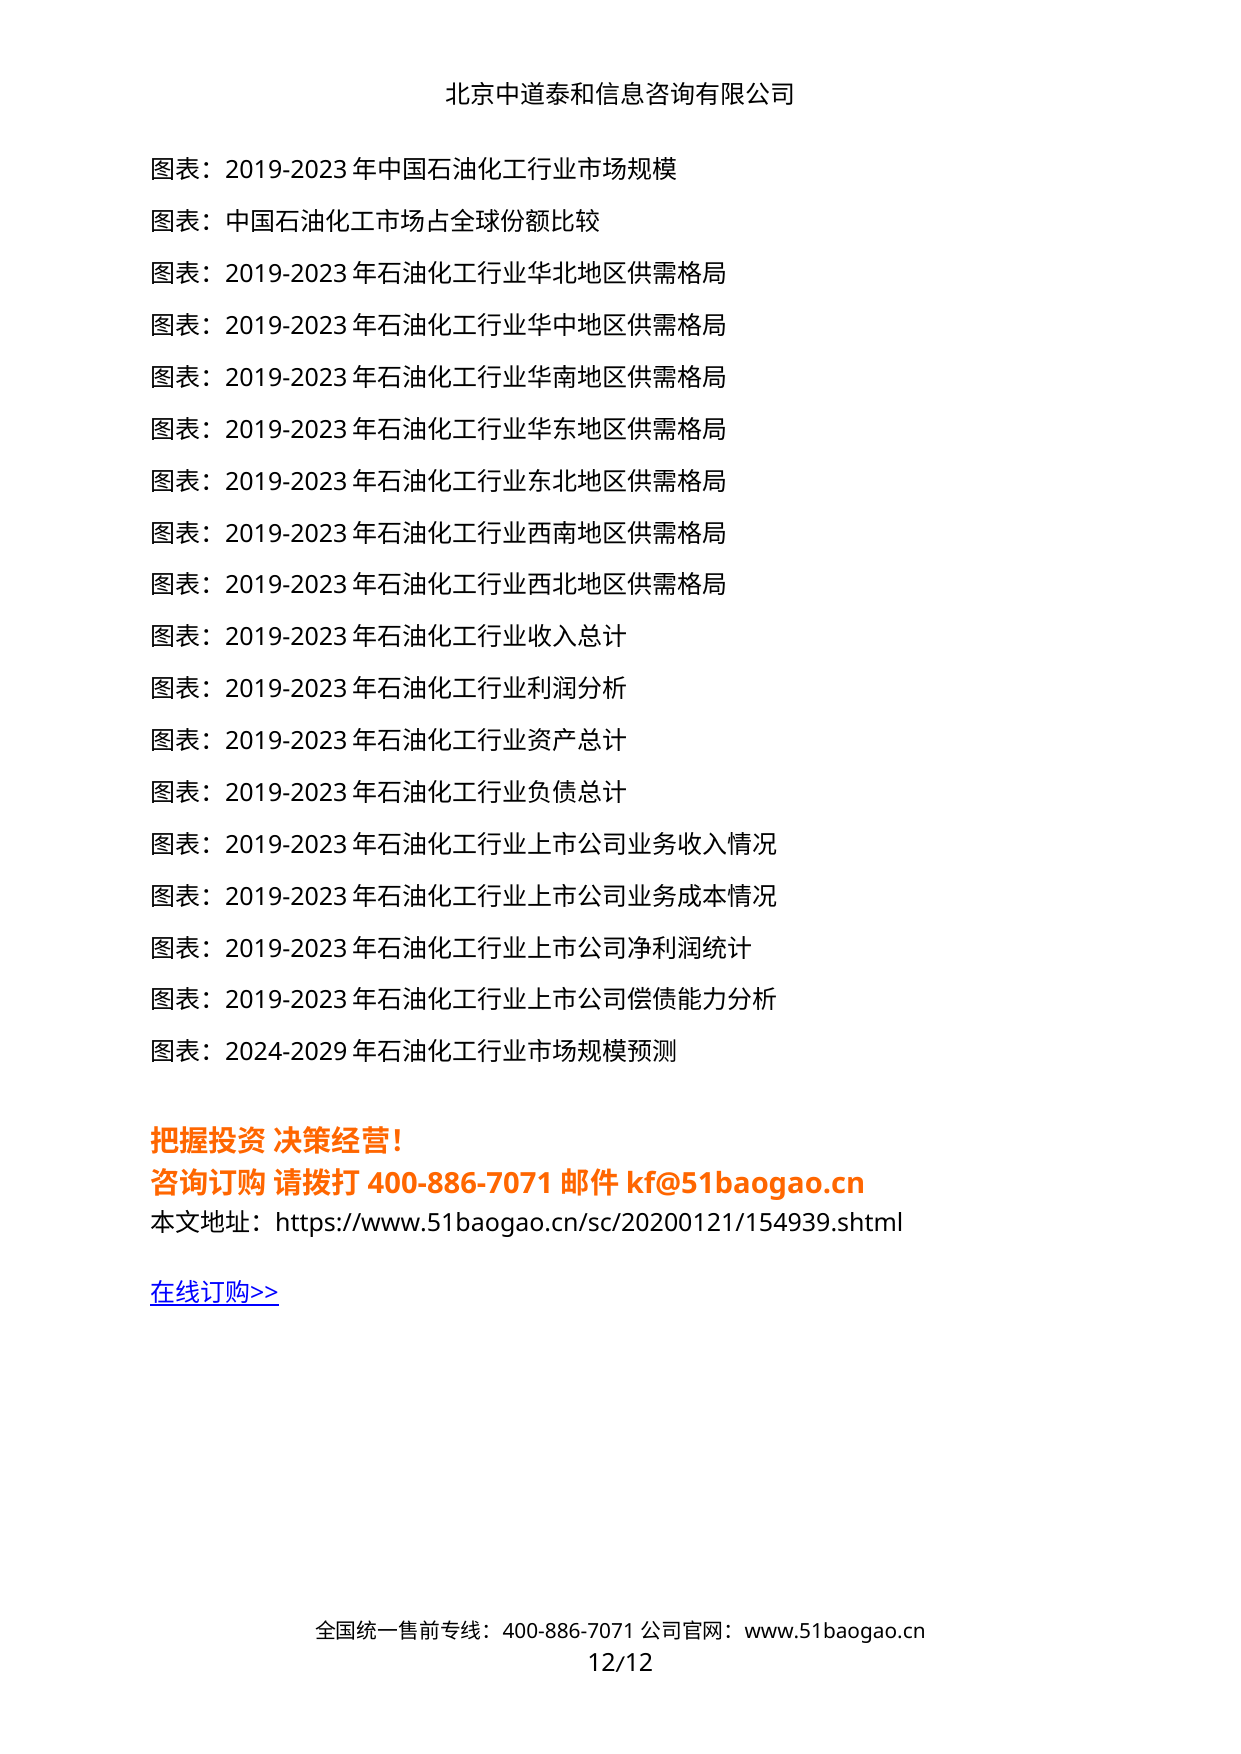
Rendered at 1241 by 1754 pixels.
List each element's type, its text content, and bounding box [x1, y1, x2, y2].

text 图表：2019-2023年石油化工行业上市公司净利润统计 [150, 928, 1090, 964]
text 图表：2024-2029年石油化工行业市场规模预测 [150, 1032, 1090, 1068]
text 图表：2019-2023年石油化工行业收入总计 [150, 617, 1090, 653]
text 图表：2019-2023年石油化工行业西南地区供需格局 [150, 513, 1090, 549]
text 图表：2019-2023年石油化工行业上市公司业务收入情况 [150, 824, 1090, 861]
text 在线订购>> [150, 1239, 1090, 1309]
text 图表：中国石油化工市场占全球份额比较 [150, 202, 1090, 238]
text 把握投资 决策经营！咨询订购 请拨打 400-886-7071 邮件 kf@51baogao.cn本文地址：https://www.51baogao.cn/sc/20200121/154939.shtml [150, 1084, 1090, 1239]
text 图表：2019-2023年石油化工行业华北地区供需格局 [150, 254, 1090, 290]
text 图表：2019-2023年石油化工行业资产总计 [150, 721, 1090, 757]
text 图表：2019-2023年石油化工行业华南地区供需格局 [150, 357, 1090, 394]
text 图表：2019-2023年石油化工行业西北地区供需格局 [150, 565, 1090, 601]
text 图表：2019-2023年石油化工行业利润分析 [150, 669, 1090, 705]
text 图表：2019-2023年石油化工行业上市公司偿债能力分析 [150, 980, 1090, 1016]
text 图表：2019-2023年石油化工行业华东地区供需格局 [150, 409, 1090, 446]
text 图表：2019-2023年石油化工行业华中地区供需格局 [150, 306, 1090, 342]
text 图表：2019-2023年石油化工行业东北地区供需格局 [150, 461, 1090, 497]
text 图表：2019-2023年石油化工行业负债总计 [150, 772, 1090, 809]
text 图表：2019-2023年中国石油化工行业市场规模 [150, 150, 1090, 186]
text 图表：2019-2023年石油化工行业上市公司业务成本情况 [150, 876, 1090, 912]
